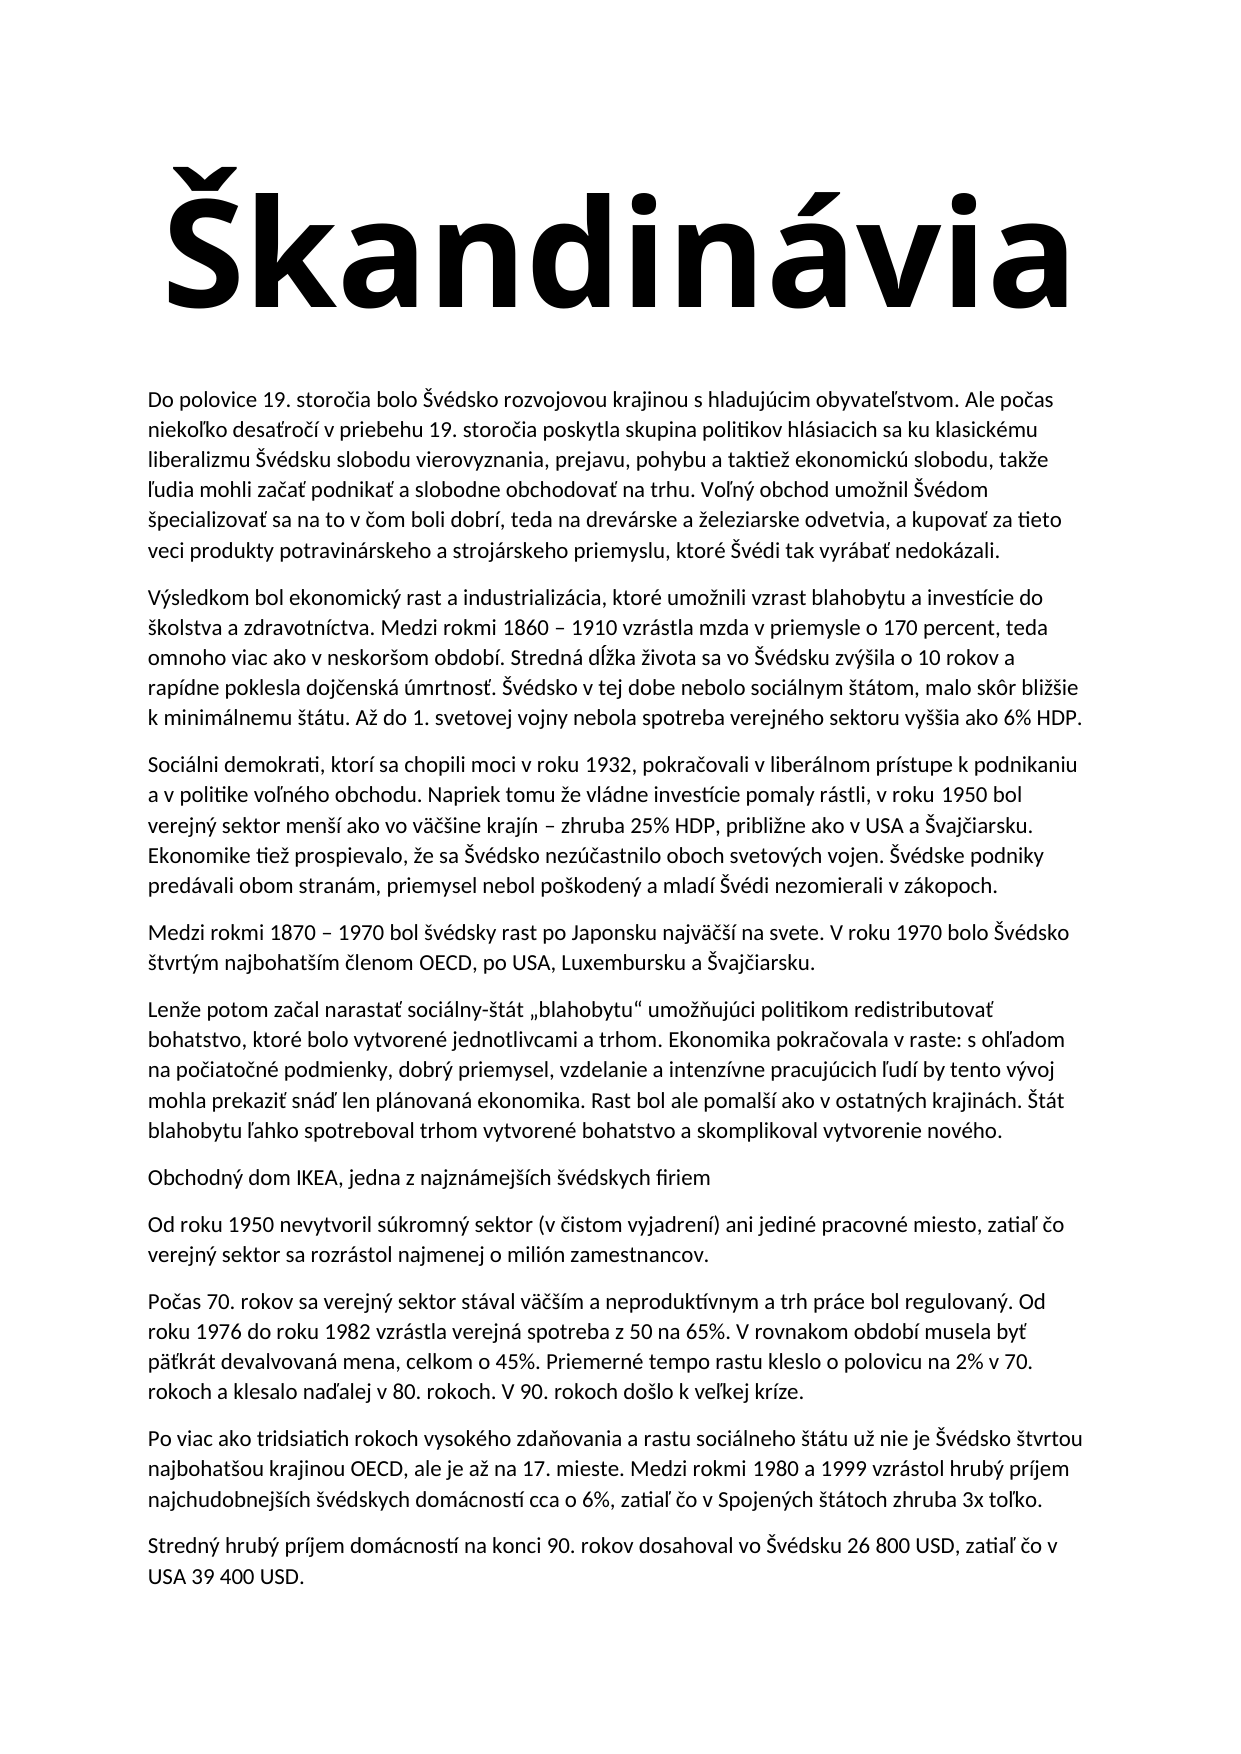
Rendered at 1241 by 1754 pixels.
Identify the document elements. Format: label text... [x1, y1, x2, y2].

text Sociálni demokrati, ktorí sa chopili moci v roku 1932, pokračovali v liberálnom prístupe k podnikaniu a v politike voľného obchodu. Napriek tomu že vládne investície pomaly rástli, v roku 1950 bol verejný sektor menší ako vo väčšine krajín – zhruba 25% HDP, približne ako v USA a Švajčiarsku. Ekonomike tiež prospievalo, že sa Švédsko nezúčastnilo oboch svetových vojen. Švédske podniky predávali obom stranám, priemysel nebol poškodený a mladí Švédi nezomierali v zákopoch. [148, 750, 1093, 899]
text Od roku 1950 nevytvoril súkromný sektor (v čistom vyjadrení) ani jediné pracovné miesto, zatiaľ čo verejný sektor sa rozrástol najmenej o milión zamestnancov. [148, 1210, 1093, 1268]
text Lenže potom začal narastať sociálny-štát „blahobytu“ umožňujúci politikom redistributovať bohatstvo, ktoré bolo vytvorené jednotlivcami a trhom. Ekonomika pokračovala v raste: s ohľadom na počiatočné podmienky, dobrý priemysel, vzdelanie a intenzívne pracujúcich ľudí by tento vývoj mohla prekaziť snáď len plánovaná ekonomika. Rast bol ale pomalší ako v ostatných krajinách. Štát blahobytu ľahko spotreboval trhom vytvorené bohatstvo a skomplikoval vytvorenie nového. [148, 995, 1093, 1144]
text Stredný hrubý príjem domácností na konci 90. rokov dosahoval vo Švédsku 26 800 USD, zatiaľ čo v USA 39 400 USD. [148, 1532, 1093, 1590]
text Počas 70. rokov sa verejný sektor stával väčším a neproduktívnym a trh práce bol regulovaný. Od roku 1976 do roku 1982 vzrástla verejná spotreba z 50 na 65%. V rovnakom období musela byť päťkrát devalvovaná mena, celkom o 45%. Priemerné tempo rastu kleslo o polovicu na 2% v 70. rokoch a klesalo naďalej v 80. rokoch. V 90. rokoch došlo k veľkej kríze. [148, 1287, 1093, 1406]
text Medzi rokmi 1870 – 1970 bol švédsky rast po Japonsku najväčší na svete. V roku 1970 bolo Švédsko štvrtým najbohatším členom OECD, po USA, Luxembursku a Švajčiarsku. [148, 918, 1093, 976]
text Výsledkom bol ekonomický rast a industrializácia, ktoré umožnili vzrast blahobytu a investície do školstva a zdravotníctva. Medzi rokmi 1860 – 1910 vzrástla mzda v priemysle o 170 percent, teda omnoho viac ako v neskoršom období. Stredná dĺžka života sa vo Švédsku zvýšila o 10 rokov a rapídne poklesla dojčenská úmrtnosť. Švédsko v tej dobe nebolo sociálnym štátom, malo skôr bližšie k minimálnemu štátu. Až do 1. svetovej vojny nebola spotreba verejného sektoru vyššia ako 6% HDP. [148, 583, 1093, 732]
text Po viac ako tridsiatich rokoch vysokého zdaňovania a rastu sociálneho štátu už nie je Švédsko štvrtou najbohatšou krajinou OECD, ale je až na 17. mieste. Medzi rokmi 1980 a 1999 vzrástol hrubý príjem najchudobnejších švédskych domácností cca o 6%, zatiaľ čo v Spojených štátoch zhruba 3x toľko. [148, 1424, 1093, 1513]
text Škandinávia [148, 148, 1093, 352]
text Obchodný dom IKEA, jedna z najznámejších švédskych firiem [148, 1163, 1093, 1191]
text Do polovice 19. storočia bolo Švédsko rozvojovou krajinou s hladujúcim obyvateľstvom. Ale počas niekoľko desaťročí v priebehu 19. storočia poskytla skupina politikov hlásiacich sa ku klasickému liberalizmu Švédsku slobodu vierovyznania, prejavu, pohybu a taktiež ekonomickú slobodu, takže ľudia mohli začať podnikať a slobodne obchodovať na trhu. Voľný obchod umožnil Švédom špecializovať sa na to v čom boli dobrí, teda na drevárske a železiarske odvetvia, a kupovať za tieto veci produkty potravinárskeho a strojárskeho priemyslu, ktoré Švédi tak vyrábať nedokázali. [148, 385, 1093, 564]
